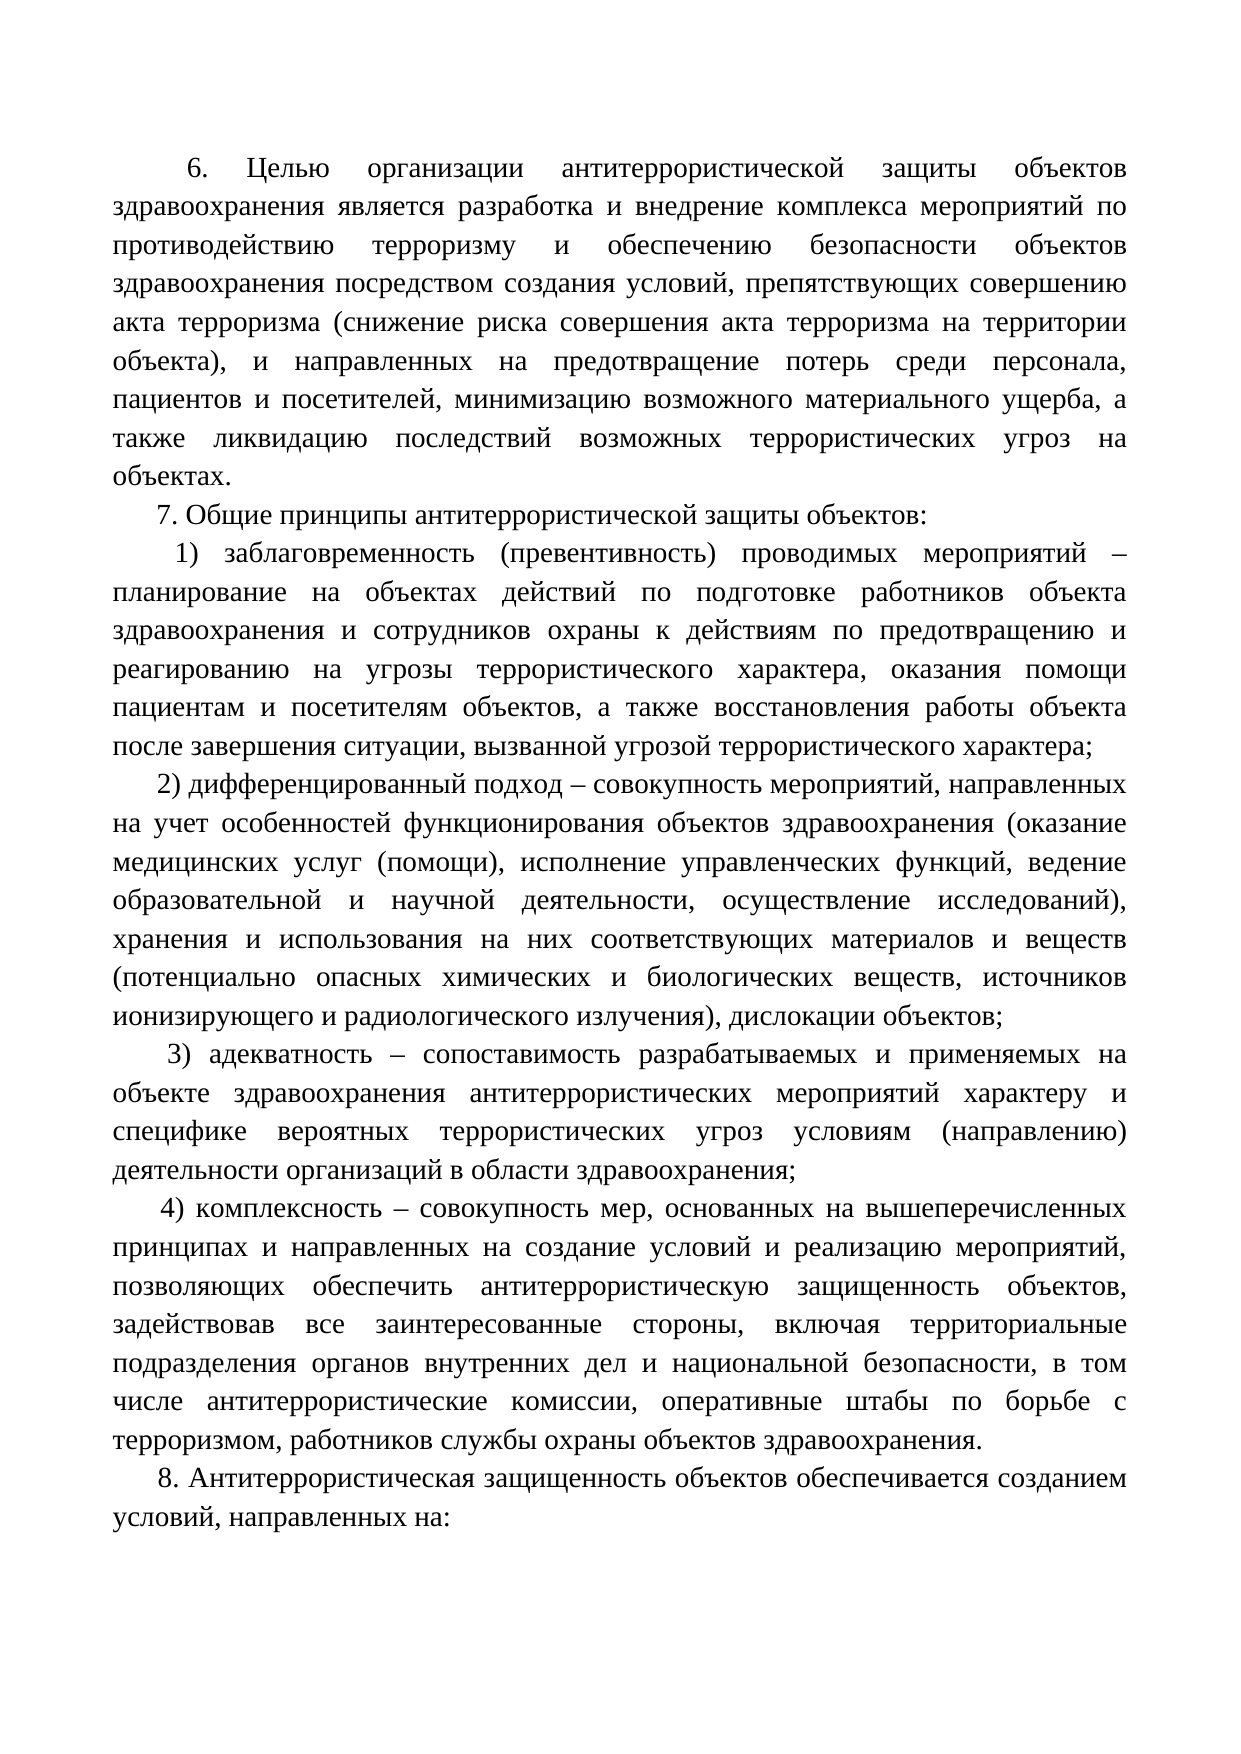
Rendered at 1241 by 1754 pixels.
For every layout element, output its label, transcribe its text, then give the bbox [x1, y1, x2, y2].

text 4) комплексность – совокупность мер, основанных на вышеперечисленных принципах и направленных на создание условий и реализацию мероприятий, позволяющих обеспечить антитеррористическую защищенность объектов, задействовав все заинтересованные стороны, включая территориальные подразделения органов внутренних дел и национальной безопасности, в том числе антитеррористические комиссии, оперативные штабы по борьбе с терроризмом, работников службы охраны объектов здравоохранения. [112, 1191, 1128, 1455]
text 2) дифференцированный подход – совокупность мероприятий, направленных на учет особенностей функционирования объектов здравоохранения (оказание медицинских услуг (помощи), исполнение управленческих функций, ведение образовательной и научной деятельности, осуществление исследований), хранения и использования на них соответствующих материалов и веществ (потенциально опасных химических и биологических веществ, источников ионизирующего и радиологического излучения), дислокации объектов; [112, 767, 1128, 1031]
text 1) заблаговременность (превентивность) проводимых мероприятий – планирование на объектах действий по подготовке работников объекта здравоохранения и сотрудников охраны к действиям по предотвращению и реагированию на угрозы террористического характера, оказания помощи пациентам и посетителям объектов, а также восстановления работы объекта после завершения ситуации, вызванной угрозой террористического характера; [112, 535, 1128, 762]
text 3) адекватность – сопоставимость разрабатываемых и применяемых на объекте здравоохранения антитеррористических мероприятий характеру и специфике вероятных террористических угроз условиям (направлению) деятельности организаций в области здравоохранения; [112, 1036, 1128, 1186]
text 7. Общие принципы антитеррористической защиты объектов: [112, 497, 1128, 530]
text 6. Целью организации антитеррористической защиты объектов здравоохранения является разработка и внедрение комплекса мероприятий по противодействию терроризму и обеспечению безопасности объектов здравоохранения посредством создания условий, препятствующих совершению акта терроризма (снижение риска совершения акта терроризма на территории объекта), и направленных на предотвращение потерь среди персонала, пациентов и посетителей, минимизацию возможного материального ущерба, а также ликвидацию последствий возможных террористических угроз на объектах. [112, 150, 1128, 492]
text 8. Антитеррористическая защищенность объектов обеспечивается созданием условий, направленных на: [112, 1460, 1128, 1532]
